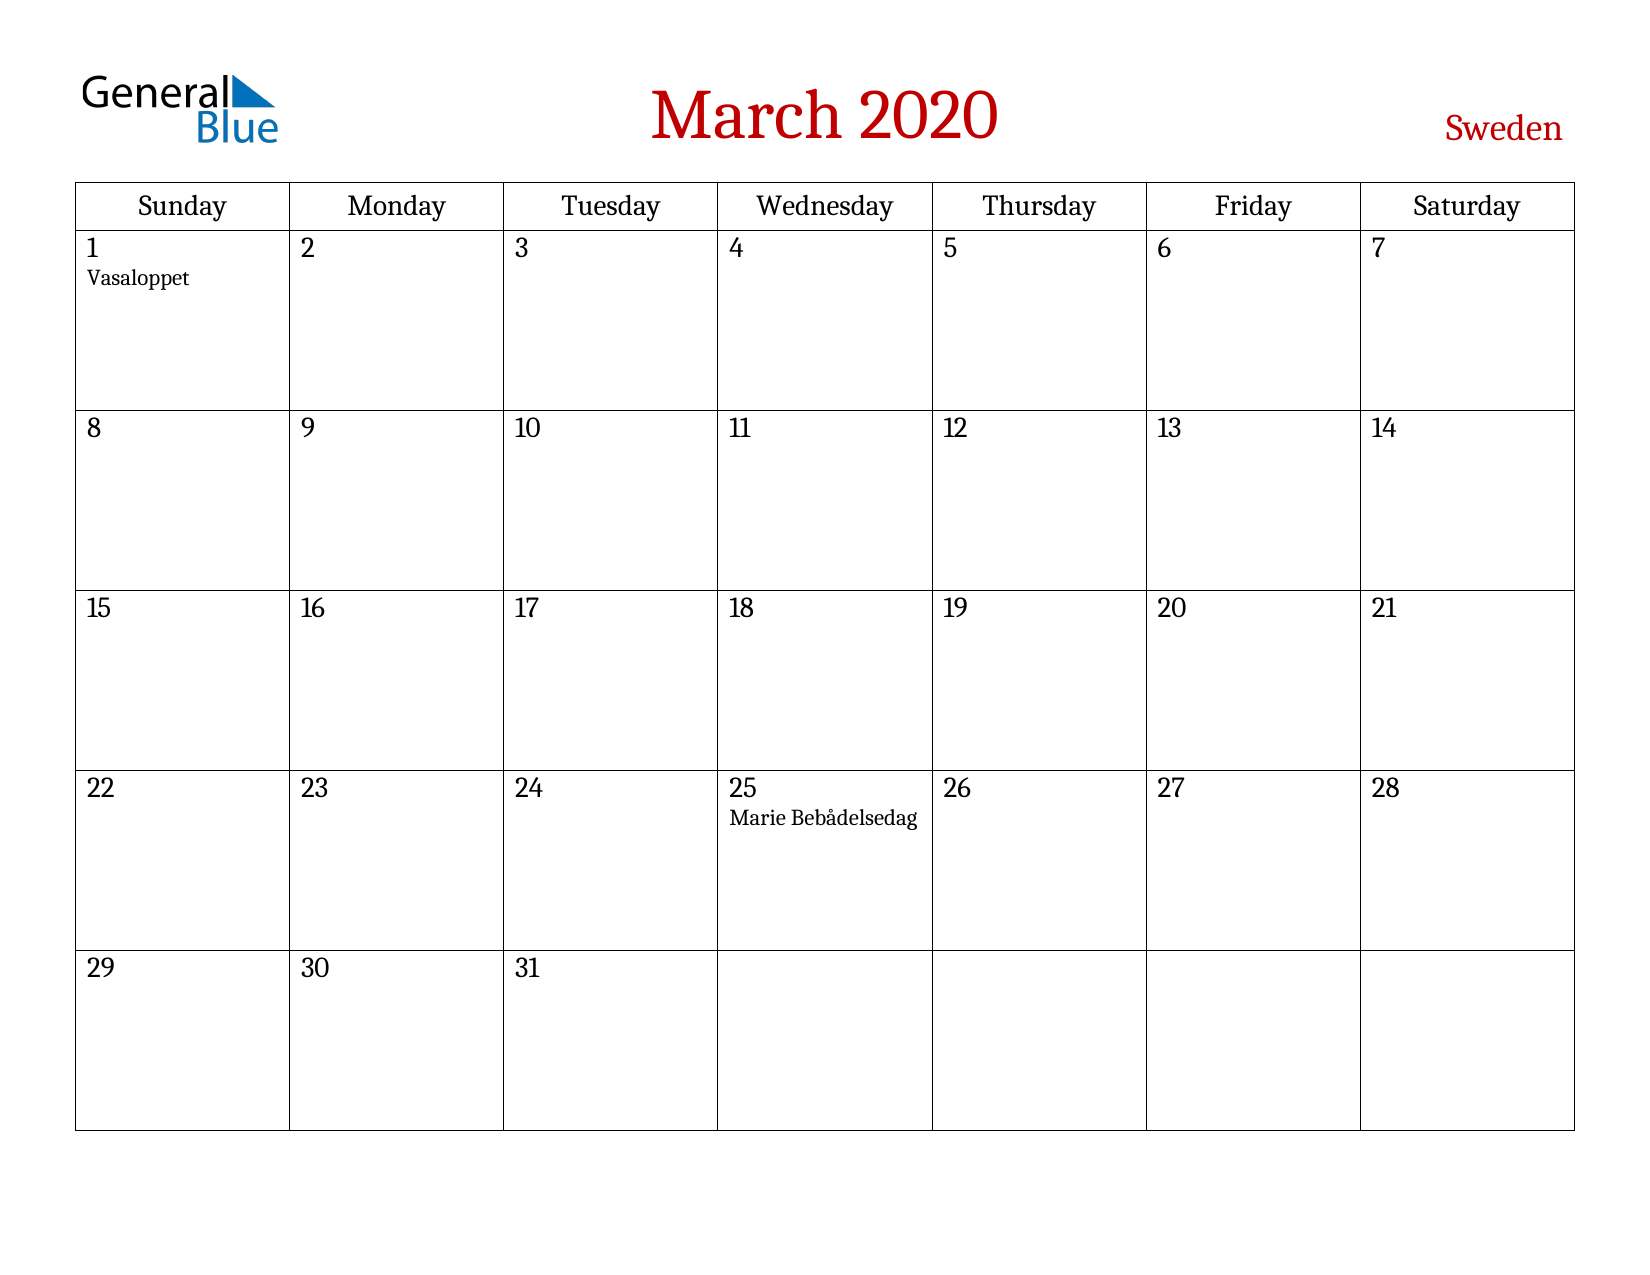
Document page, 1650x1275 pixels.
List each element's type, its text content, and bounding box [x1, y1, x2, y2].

table_cell 1 [76, 231, 289, 264]
table_cell Thursday [933, 183, 1146, 230]
table_cell Saturday [1361, 183, 1574, 230]
table_cell Vasaloppet [76, 265, 289, 410]
table_cell 28 [1361, 771, 1574, 805]
table_cell 27 [1147, 771, 1360, 805]
table_cell Tuesday [504, 183, 717, 230]
table_cell Wednesday [718, 183, 932, 230]
table_cell [718, 985, 932, 1130]
table_cell Monday [290, 183, 503, 230]
table_cell [290, 265, 503, 410]
table_cell [1147, 951, 1360, 985]
table_cell Friday [1147, 183, 1360, 230]
table_cell [1147, 445, 1360, 590]
table_header March 2020 [504, 75, 1146, 182]
table_cell [76, 985, 289, 1130]
table_cell 4 [718, 231, 932, 264]
table_cell [504, 985, 717, 1130]
table_cell [1361, 805, 1574, 950]
table_cell 24 [504, 771, 717, 805]
table_cell 15 [76, 591, 289, 625]
table_cell 31 [504, 951, 717, 985]
table_cell 25 [718, 771, 932, 805]
table_cell [1147, 625, 1360, 770]
table_cell [504, 805, 717, 950]
table_cell 9 [290, 411, 503, 444]
table_cell 2 [290, 231, 503, 264]
table_cell 5 [933, 231, 1146, 264]
table_cell 22 [76, 771, 289, 805]
table_cell 14 [1361, 411, 1574, 444]
table_cell [504, 445, 717, 590]
table_cell 21 [1361, 591, 1574, 625]
table_cell 30 [290, 951, 503, 985]
table_cell [76, 625, 289, 770]
table_cell [1361, 985, 1574, 1130]
table_cell 10 [504, 411, 717, 444]
table_cell [933, 805, 1146, 950]
table_cell [290, 805, 503, 950]
table_cell 8 [76, 411, 289, 444]
table_cell [290, 445, 503, 590]
table_cell [504, 625, 717, 770]
table_cell [718, 951, 932, 985]
table_cell 12 [933, 411, 1146, 444]
table_cell [504, 265, 717, 410]
table_cell 20 [1147, 591, 1360, 625]
table_cell [1361, 625, 1574, 770]
table_cell [718, 625, 932, 770]
table_cell [718, 265, 932, 410]
table_cell 3 [504, 231, 717, 264]
table_cell 26 [933, 771, 1146, 805]
table_cell Sunday [76, 183, 289, 230]
table_cell [1361, 951, 1574, 985]
table_cell 16 [290, 591, 503, 625]
table_cell [933, 625, 1146, 770]
table_cell [76, 445, 289, 590]
table_cell 29 [76, 951, 289, 985]
table_cell [1147, 805, 1360, 950]
table_cell 23 [290, 771, 503, 805]
table_cell [1361, 445, 1574, 590]
table_cell 18 [718, 591, 932, 625]
table_header [76, 75, 503, 182]
table_cell [933, 951, 1146, 985]
table_cell [718, 445, 932, 590]
table_cell [933, 265, 1146, 410]
table_cell [290, 625, 503, 770]
table_cell [1361, 265, 1574, 410]
table_cell 7 [1361, 231, 1574, 264]
table_cell 13 [1147, 411, 1360, 444]
table_cell [933, 445, 1146, 590]
table_cell [290, 985, 503, 1130]
picture [82, 75, 278, 143]
table_cell [76, 805, 289, 950]
table_cell 6 [1147, 231, 1360, 264]
table_cell [1147, 985, 1360, 1130]
table_cell Marie Bebådelsedag [718, 805, 932, 950]
table_cell [933, 985, 1146, 1130]
table_cell 17 [504, 591, 717, 625]
table_cell [1147, 265, 1360, 410]
table_header Sweden [1146, 75, 1574, 182]
table_cell 19 [933, 591, 1146, 625]
table_cell 11 [718, 411, 932, 444]
